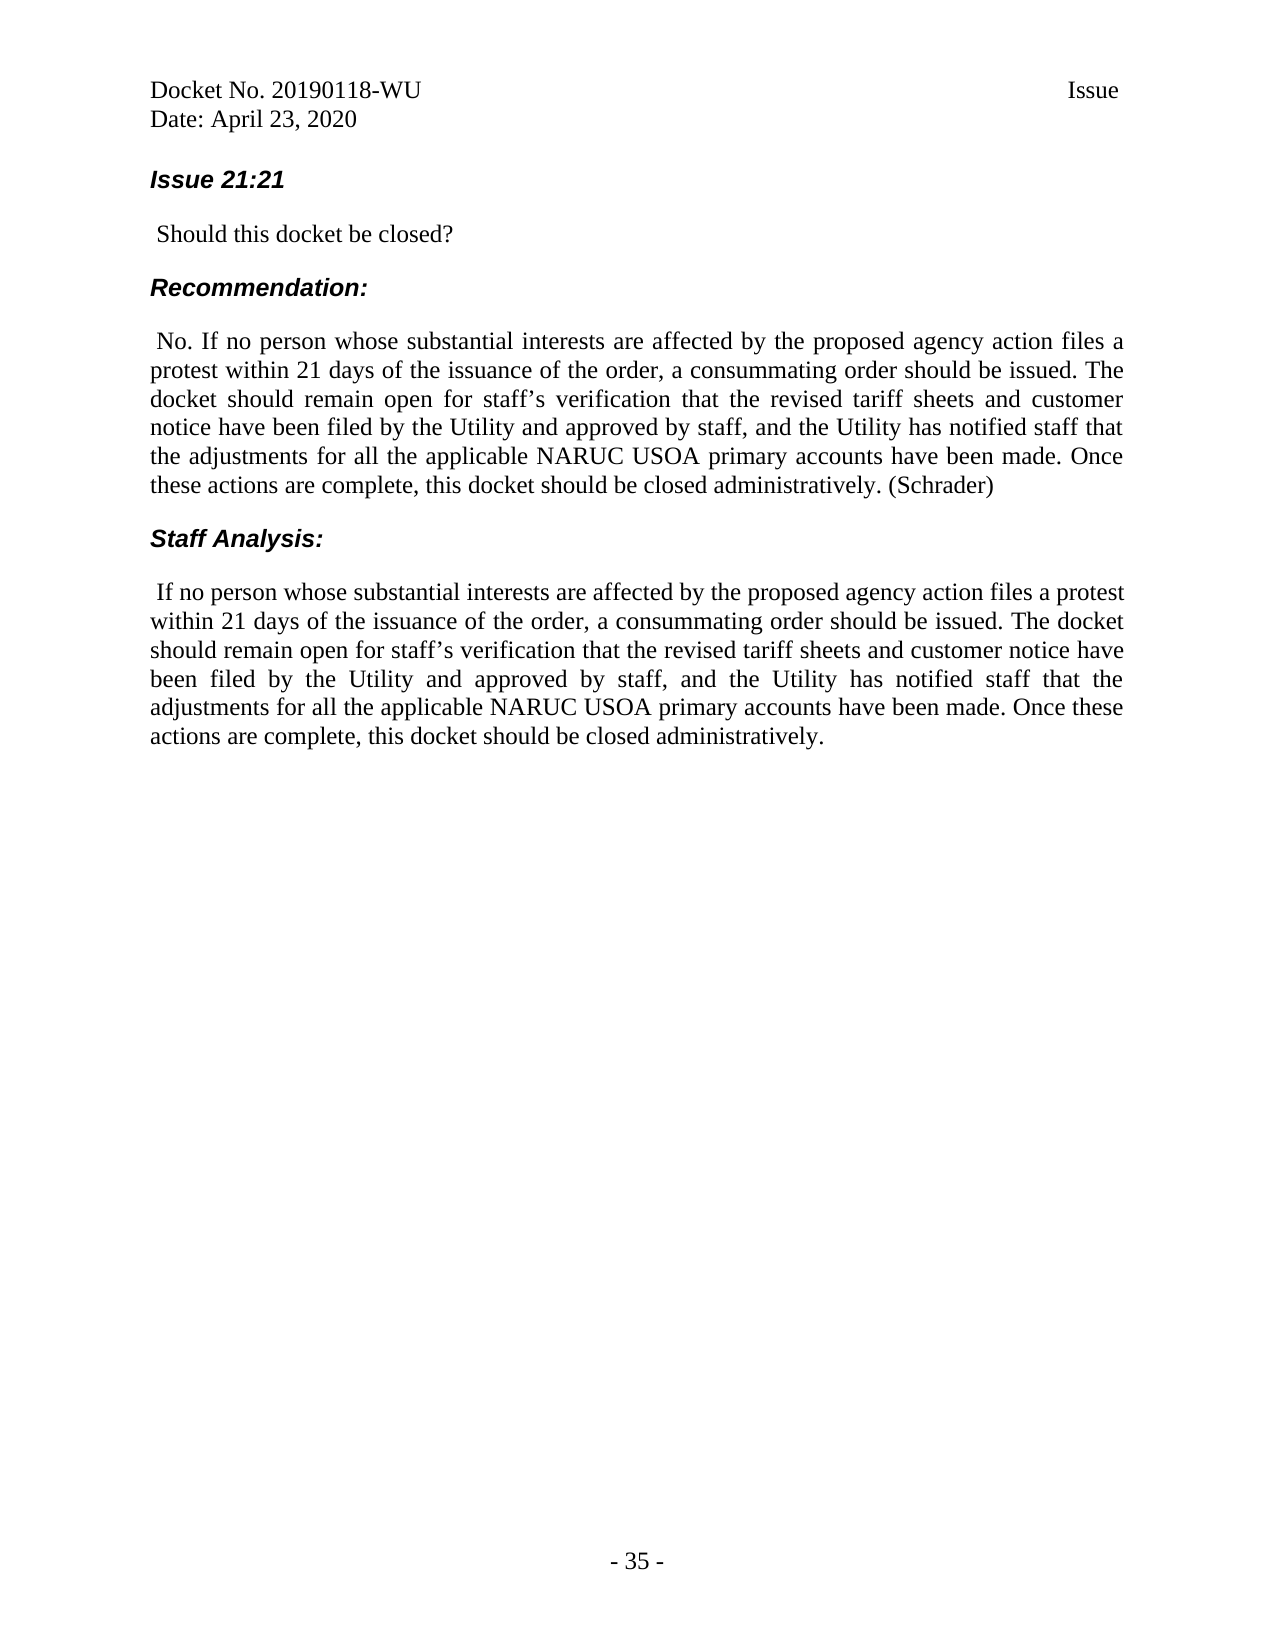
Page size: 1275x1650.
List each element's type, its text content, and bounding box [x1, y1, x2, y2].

text If no person whose substantial interests are affected by the proposed agency action files a protest within 21 days of the issuance of the order, a consummating order should be issued. The docket should remain open for staff’s verification that the revised tariff sheets and customer notice have been filed by the Utility and approved by staff, and the Utility has notified staff that the adjustments for all the applicable NARUC USOA primary accounts have been made. Once these actions are complete, this docket should be closed administratively. [150, 577, 1125, 750]
text No. If no person whose substantial interests are affected by the proposed agency action files a protest within 21 days of the issuance of the order, a consummating order should be issued. The docket should remain open for staff’s verification that the revised tariff sheets and customer notice have been filed by the Utility and approved by staff, and the Utility has notified staff that the adjustments for all the applicable NARUC USOA primary accounts have been made. Once these actions are complete, this docket should be closed administratively. (Schrader) [150, 326, 1125, 499]
subtitle Recommendation: [150, 272, 1125, 301]
subtitle Staff Analysis: [150, 524, 1125, 552]
text Should this docket be closed? [150, 219, 1125, 247]
subtitle Issue 21: [150, 165, 1125, 194]
